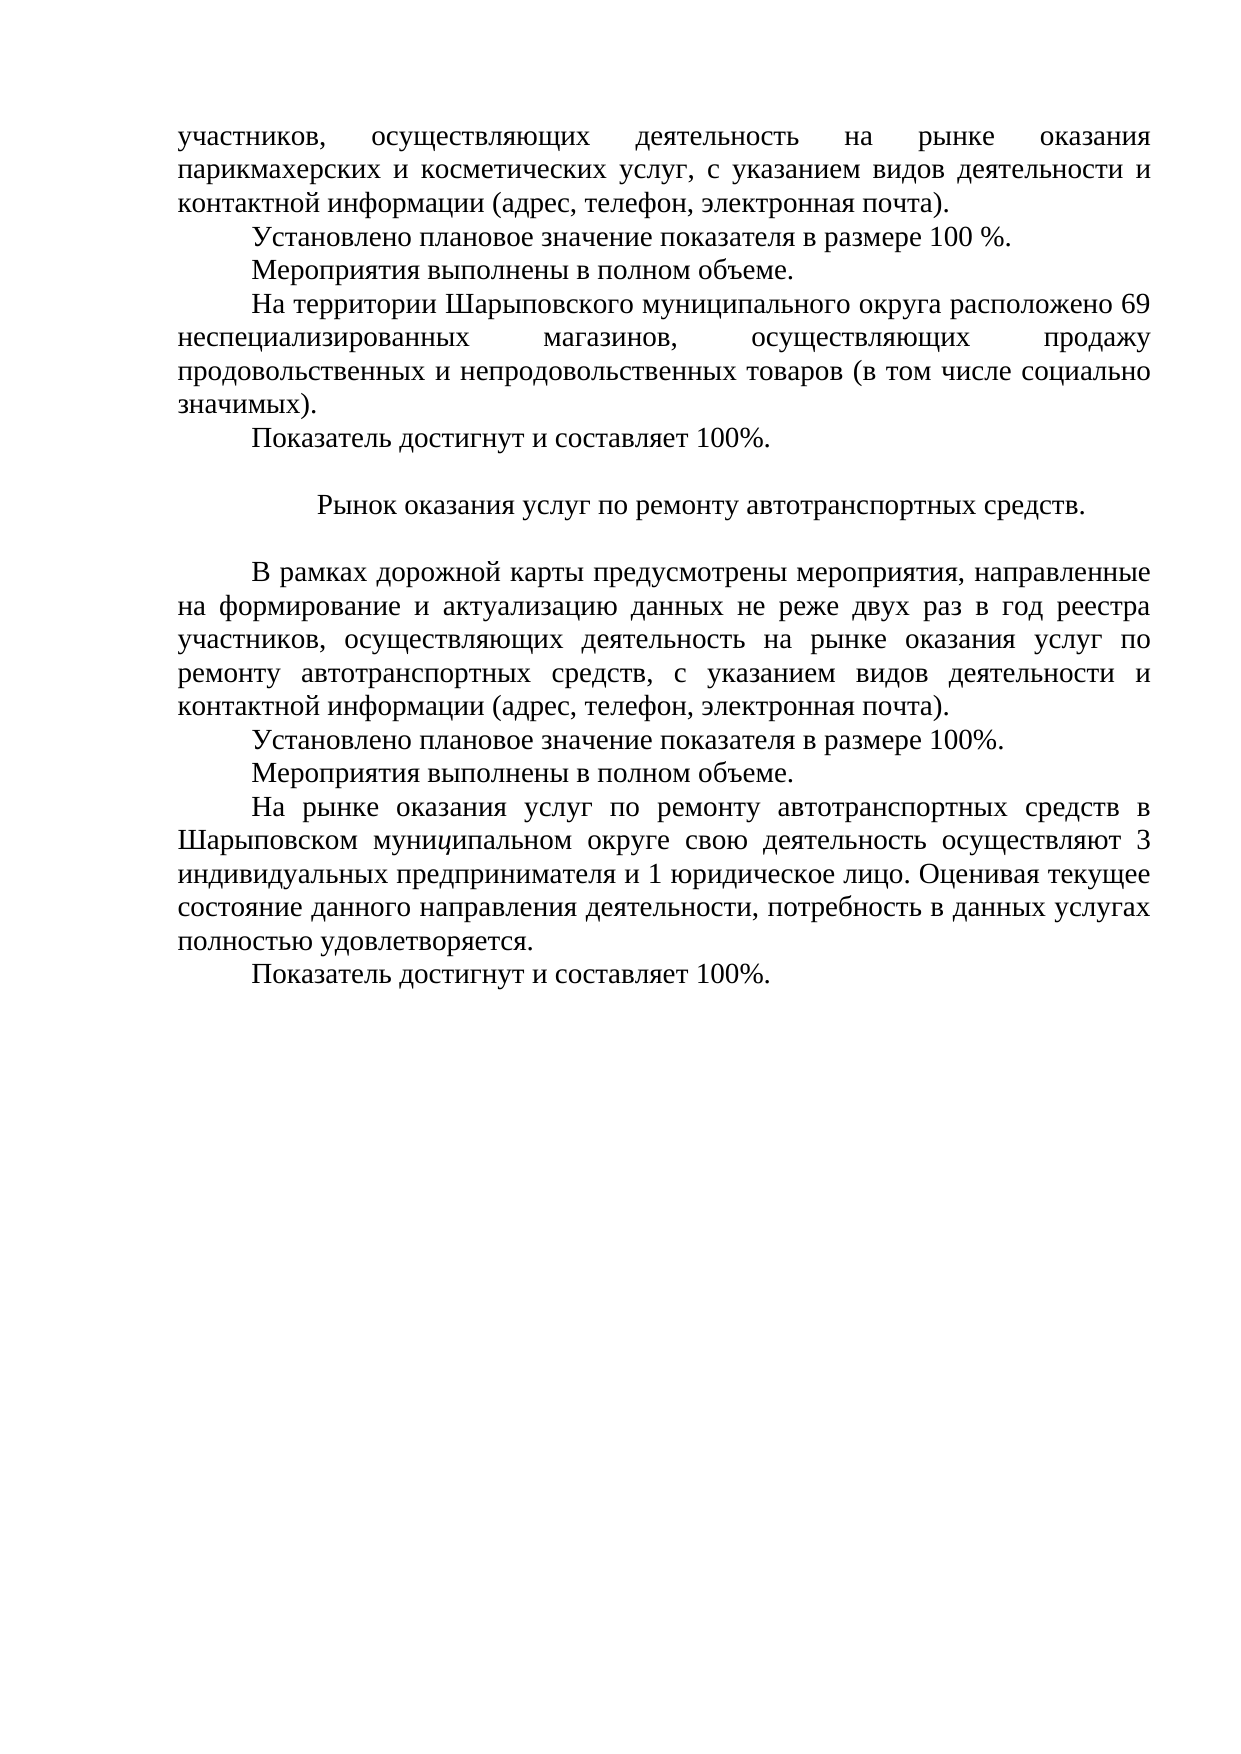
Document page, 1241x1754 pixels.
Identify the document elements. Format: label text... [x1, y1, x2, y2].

text Рынок оказания услуг по ремонту автотранспортных средств. [177, 487, 1152, 521]
text Показатель достигнут и составляет 100%. [177, 957, 1152, 990]
text В рамках дорожной карты предусмотрены мероприятия, направленные на формирование и актуализацию данных не реже двух раз в год реестра участников, осуществляющих деятельность на рынке оказания услуг по ремонту автотранспортных средств, с указанием видов деятельности и контактной информации (адрес, телефон, электронная почта). [177, 554, 1152, 722]
text На рынке оказания услуг по ремонту автотранспортных средств в Шарыповском муниципальном округе свою деятельность осуществляют 3 индивидуальных предпринимателя и 1 юридическое лицо. Оценивая текущее состояние данного направления деятельности, потребность в данных услугах полностью удовлетворяется. [177, 789, 1152, 957]
text Мероприятия выполнены в полном объеме. [177, 755, 1152, 789]
text Мероприятия выполнены в полном объеме. [177, 252, 1152, 286]
text На территории Шарыповского муниципального округа расположено 69 неспециализированных магазинов, осуществляющих продажу продовольственных и непродовольственных товаров (в том числе социально значимых). [177, 286, 1152, 420]
text Установлено плановое значение показателя в размере 100%. [177, 722, 1152, 755]
text Установлено плановое значение показателя в размере 100 %. [177, 219, 1152, 252]
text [177, 118, 1152, 219]
text Показатель достигнут и составляет 100%. [177, 420, 1152, 453]
